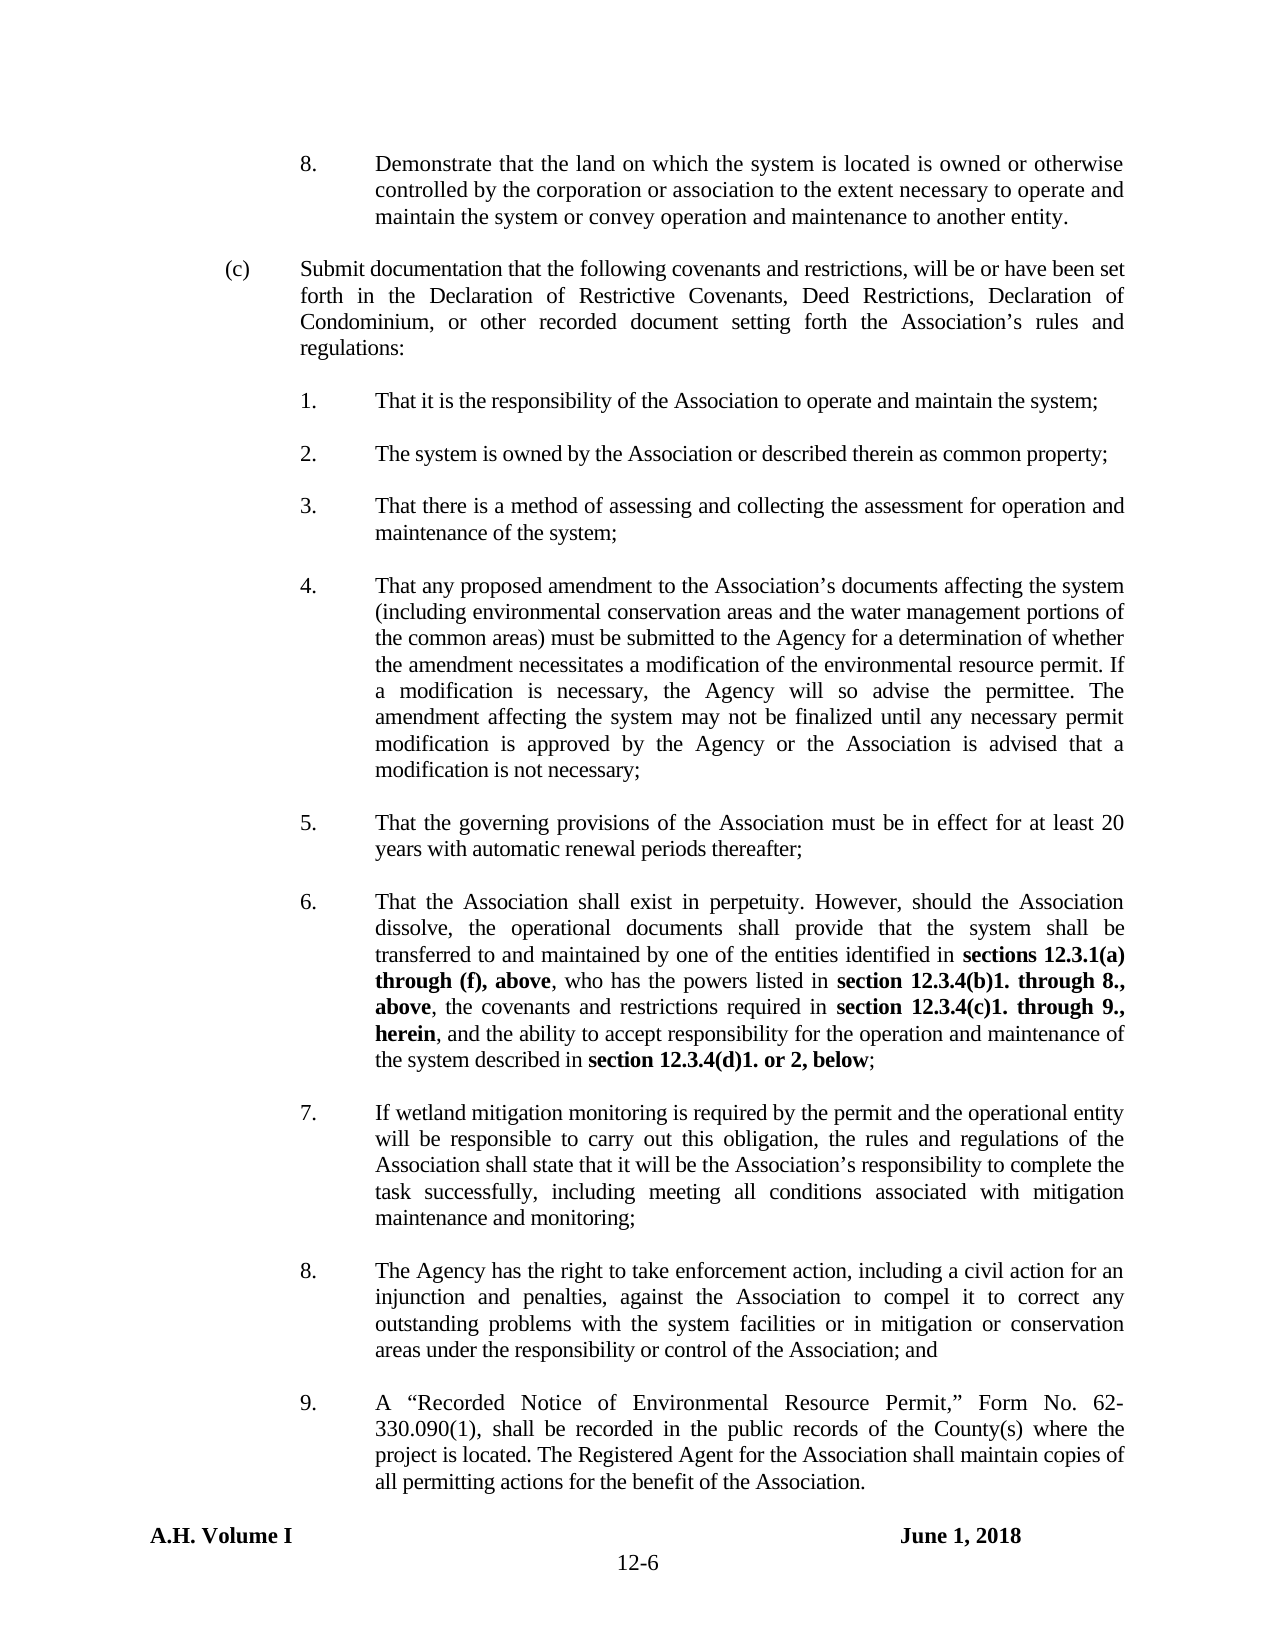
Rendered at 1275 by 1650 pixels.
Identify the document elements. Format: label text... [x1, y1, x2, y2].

text (c) Submit documentation that the following covenants and restrictions, will be or have been set forth in the Declaration of Restrictive Covenants, Deed Restrictions, Declaration of Condominium, or other recorded document setting forth the Association’s rules and regulations: [225, 255, 1125, 361]
text 7. If wetland mitigation monitoring is required by the permit and the operational entity will be responsible to carry out this obligation, the rules and regulations of the Association shall state that it will be the Association’s responsibility to complete the task successfully, including meeting all conditions associated with mitigation maintenance and monitoring; [300, 1099, 1125, 1231]
text 9. A “Recorded Notice of Environmental Resource Permit,” Form No. 62-330.090(1), shall be recorded in the public records of the County(s) where the project is located. The Registered Agent for the Association shall maintain copies of all permitting actions for the benefit of the Association. [300, 1389, 1125, 1494]
text 2. The system is owned by the Association or described therein as common property; [300, 440, 1125, 466]
text 8. Demonstrate that the land on which the system is located is owned or otherwise controlled by the corporation or association to the extent necessary to operate and maintain the system or convey operation and maintenance to another entity. [300, 150, 1125, 229]
text 5. That the governing provisions of the Association must be in effect for at least 20 years with automatic renewal periods thereafter; [300, 809, 1125, 862]
text 4. That any proposed amendment to the Association’s documents affecting the system (including environmental conservation areas and the water management portions of the common areas) must be submitted to the Agency for a determination of whether the amendment necessitates a modification of the environmental resource permit. If a modification is necessary, the Agency will so advise the permittee. The amendment affecting the system may not be finalized until any necessary permit modification is approved by the Agency or the Association is advised that a modification is not necessary; [300, 572, 1125, 782]
text 1. That it is the responsibility of the Association to operate and maintain the system; [300, 387, 1125, 413]
text 3. That there is a method of assessing and collecting the assessment for operation and maintenance of the system; [300, 493, 1125, 545]
text 6. That the Association shall exist in perpetuity. However, should the Association dissolve, the operational documents shall provide that the system shall be transferred to and maintained by one of the entities identified in sections 12.3.1(a) through (f), above, who has the powers listed in section 12.3.4(b)1. through 8., above, the covenants and restrictions required in section 12.3.4(c)1. through 9., herein, and the ability to accept responsibility for the operation and maintenance of the system described in section 12.3.4(d)1. or 2, below; [300, 888, 1125, 1072]
text 8. The Agency has the right to take enforcement action, including a civil action for an injunction and penalties, against the Association to compel it to correct any outstanding problems with the system facilities or in mitigation or conservation areas under the responsibility or control of the Association; and [300, 1257, 1125, 1362]
